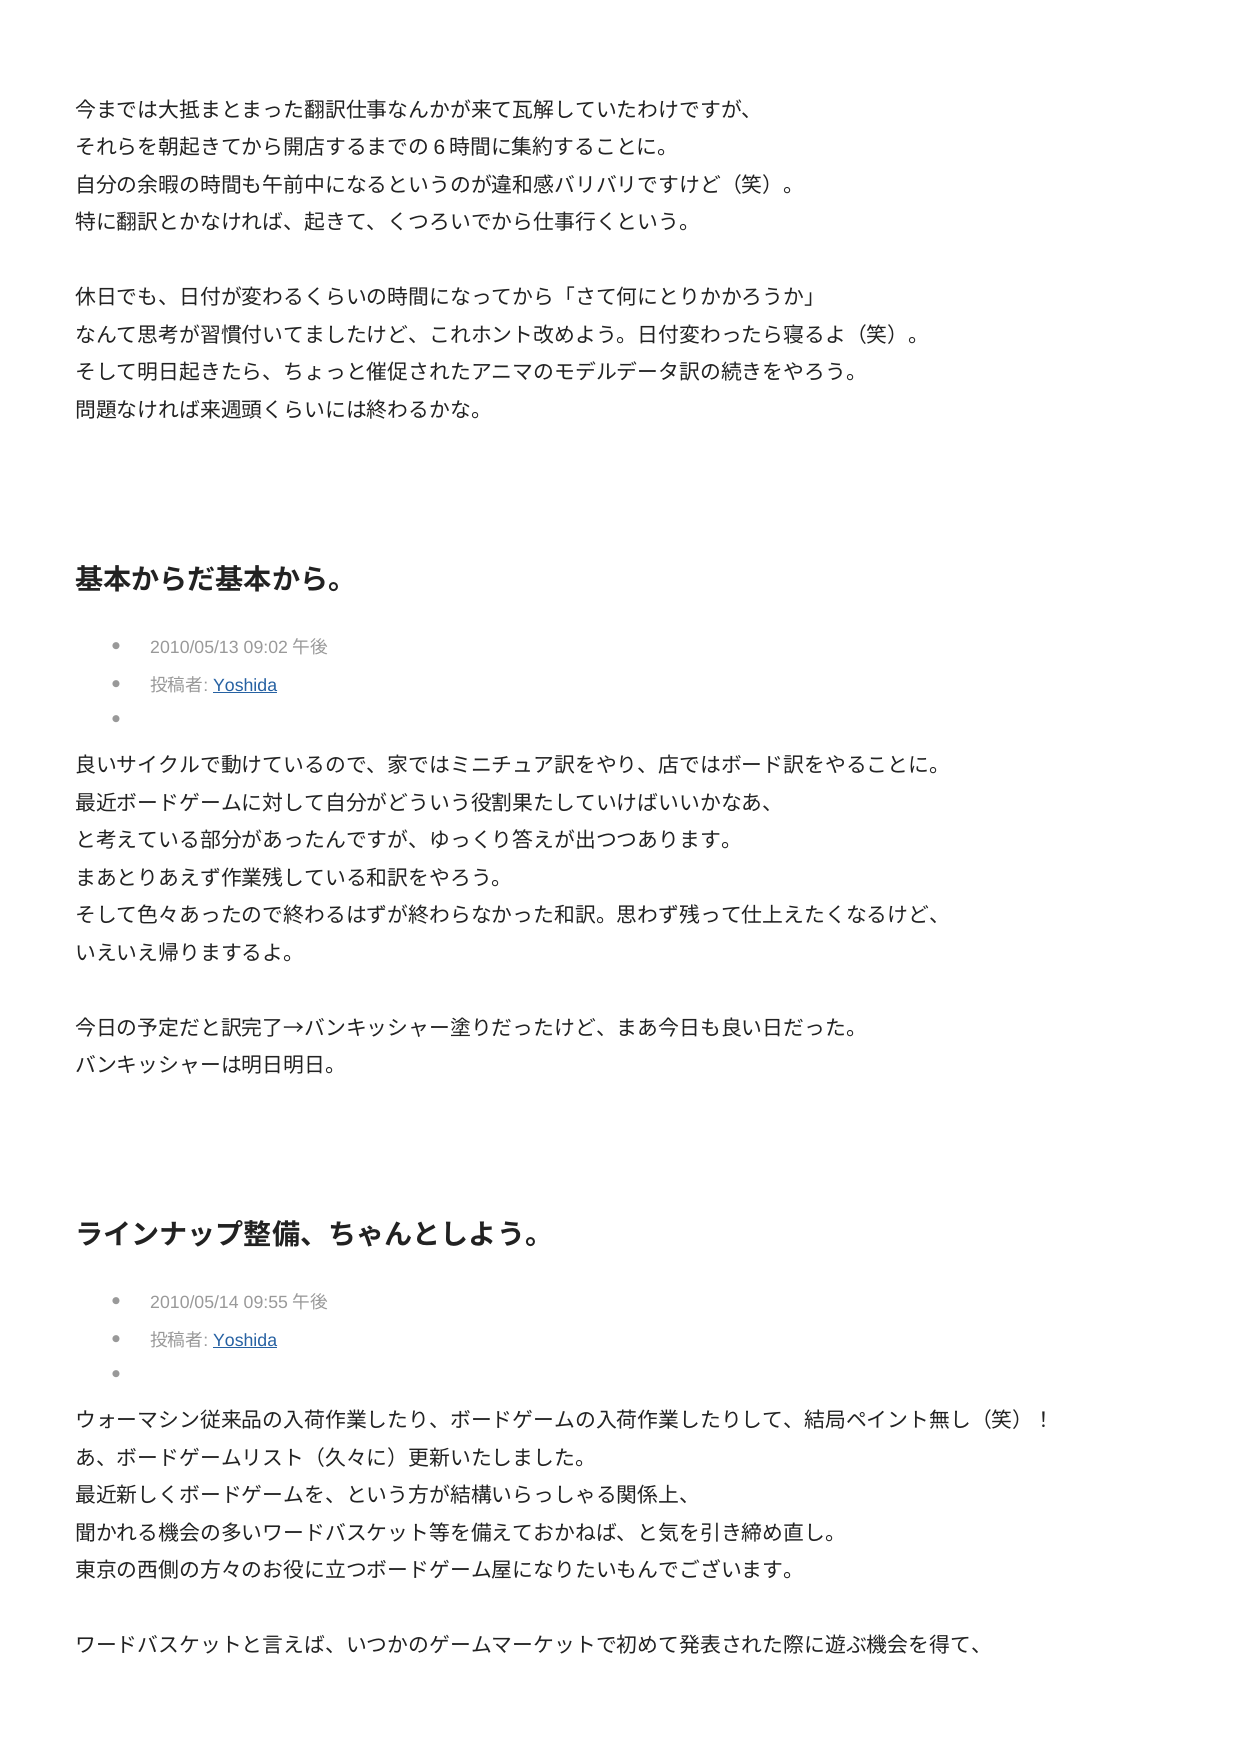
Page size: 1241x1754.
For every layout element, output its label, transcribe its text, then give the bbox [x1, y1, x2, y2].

text 良いサイクルで動けているので、家ではミニチュア訳をやり、店ではボード訳をやることに。 最近ボードゲームに対して自分がどういう役割果たしていけばいいかなあ、 と考えている部分があったんですが、ゆっくり答えが出つつあります。 まあとりあえず作業残している和訳をやろう。 そして色々あったので終わるはずが終わらなかった和訳。思わず残って仕上えたくなるけど、 いえいえ帰りまするよ。 今日の予定だと訳完了→バンキッシャー塗りだったけど、まあ今日も良い日だった。 バンキッシャーは明日明日。 [75, 744, 1165, 1082]
list 投稿者: Yoshida [112, 664, 1165, 702]
list 2010/05/14 09:55 午後 [112, 1282, 1165, 1319]
text 基本からだ基本から。 [75, 539, 1165, 614]
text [75, 1400, 1165, 1662]
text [75, 89, 1165, 427]
text ラインナップ整備、ちゃんとしよう。 [75, 1194, 1165, 1269]
list 投稿者: Yoshida [112, 1319, 1165, 1357]
list 2010/05/13 09:02 午後 [112, 627, 1165, 664]
